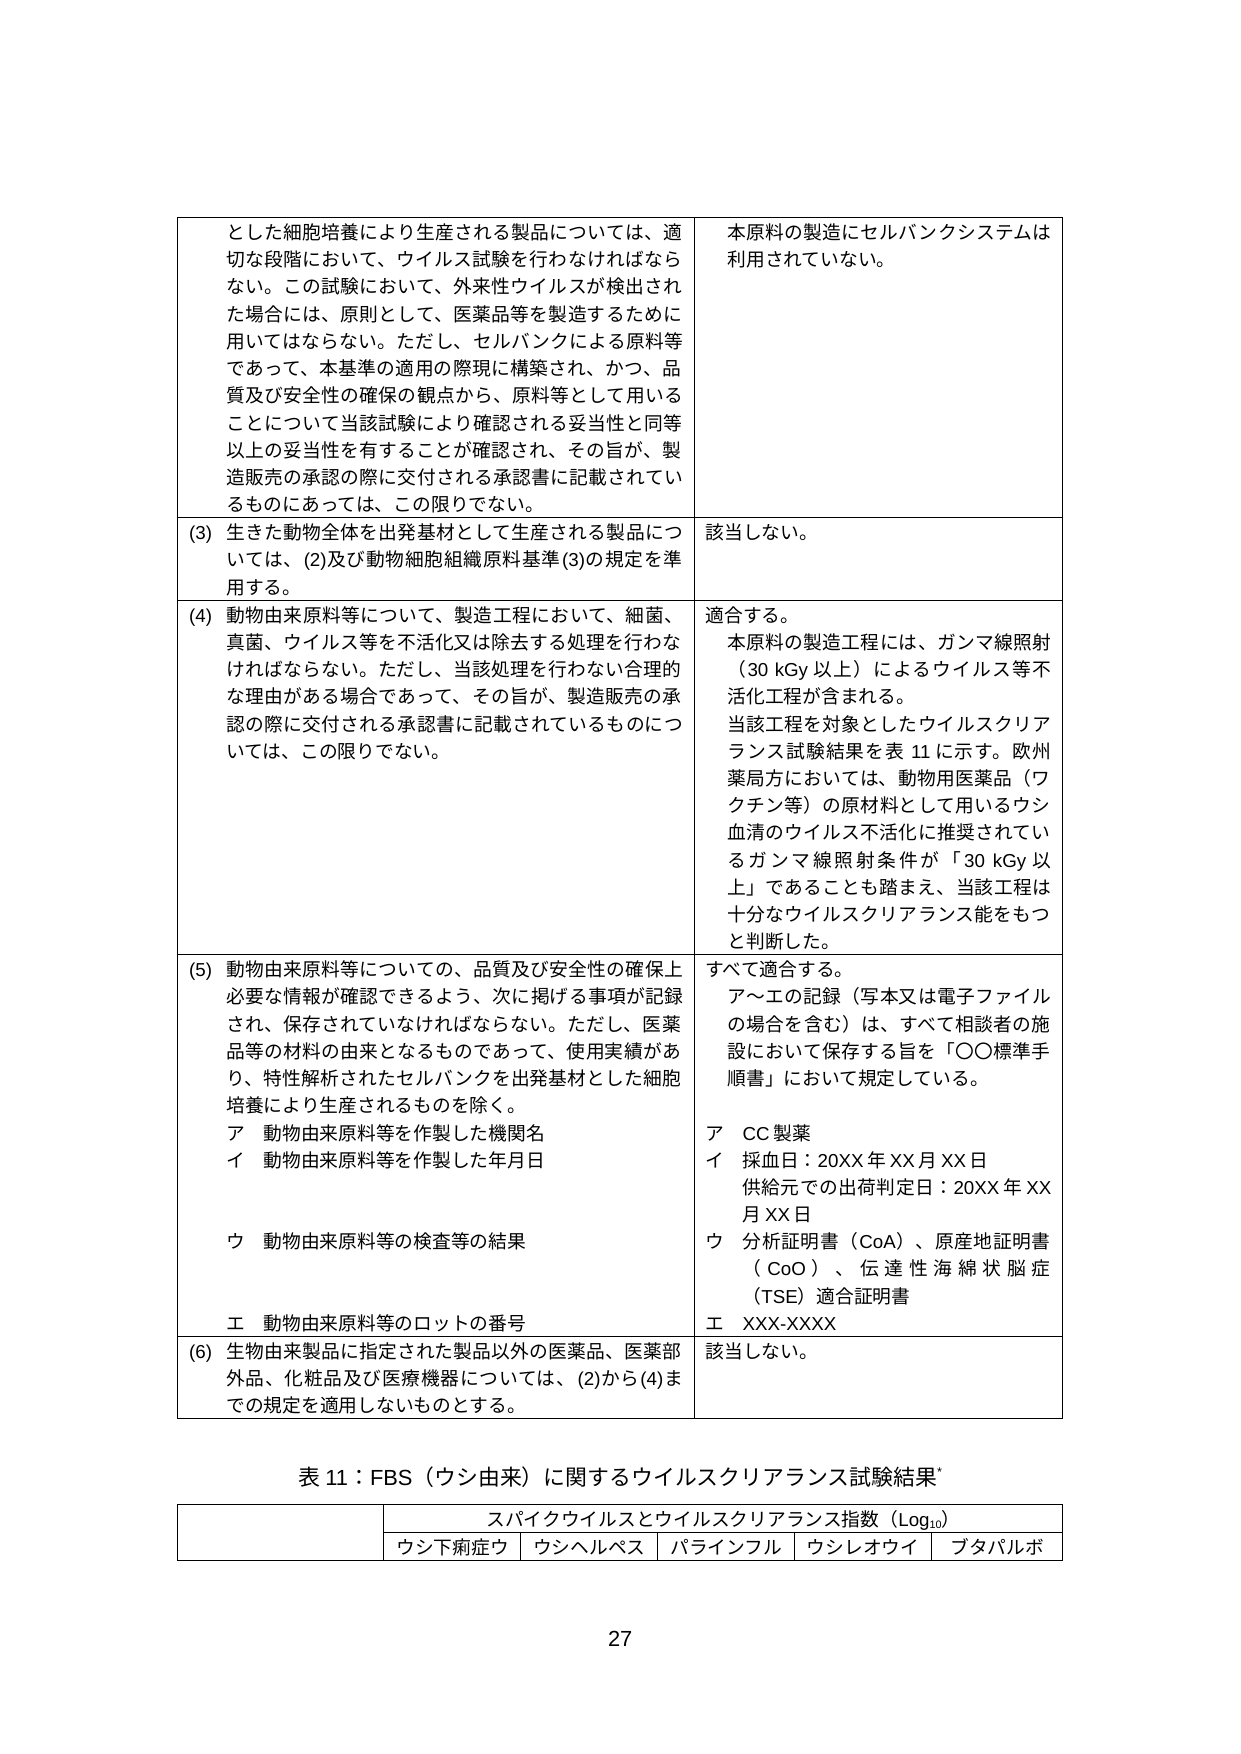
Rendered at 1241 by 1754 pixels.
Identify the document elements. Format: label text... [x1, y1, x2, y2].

table_cell ウシヘルペスウイルス1型 [521, 1533, 657, 1560]
table_cell 適合する。 本原料の製造工程には、ガンマ線照射（30 kGy以上）によるウイルス等不活化工程が含まれる。 当該工程を対象としたウイルスクリアランス試験結果を表 11に示す。欧州薬局方においては、動物用医薬品（ワクチン等）の原材料として用いるウシ血清のウイルス不活化に推奨されているガンマ線照射条件が「30 kGy以上」であることも踏まえ、当該工程は十分なウイルスクリアランス能をもつと判断した。 [695, 601, 1062, 954]
table_cell 生きた動物全体を出発基材として生産される製品については、(2)及び動物細胞組織原料基準(3)の規定を準用する。 [178, 518, 694, 599]
text 表 11：FBS（ウシ由来）に関するウイルスクリアランス試験結果* [177, 1457, 1063, 1494]
table_cell パラインフルエンザウイルス3 [658, 1533, 794, 1560]
table_cell イ 採血日：20XX年XX月XX日 供給元での出荷判定日：20XX年XX月XX日 [695, 1145, 1062, 1227]
table_header スパイクウイルスとウイルスクリアランス指数（Log10） [384, 1505, 1062, 1532]
table_cell 生物由来製品に指定された製品以外の医薬品、医薬部外品、化粧品及び医療機器については、(2)から(4)までの規定を適用しないものとする。 [178, 1337, 694, 1418]
table_cell イ 動物由来原料等を作製した年月日 [178, 1145, 694, 1227]
table_cell ア 動物由来原料等を作製した機関名 [178, 1118, 694, 1145]
table_cell ウ 分析証明書（CoA）、原産地証明書（CoO）、伝達性海綿状脳症（TSE）適合証明書 [695, 1227, 1062, 1308]
table_cell エ XXX-XXXX [695, 1309, 1062, 1336]
table_cell ウシ下痢症ウイルス [384, 1533, 520, 1560]
table_header [178, 1505, 383, 1560]
table_cell ウシレオウイルス [795, 1533, 931, 1560]
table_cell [178, 218, 694, 517]
table_cell ウ 動物由来原料等の検査等の結果 [178, 1227, 694, 1308]
table_cell 動物由来原料等についての、品質及び安全性の確保上必要な情報が確認できるよう、次に掲げる事項が記録され、保存されていなければならない。ただし、医薬品等の材料の由来となるものであって、使用実績があり、特性解析されたセルバンクを出発基材とした細胞培養により生産されるものを除く。 [178, 955, 694, 1118]
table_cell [695, 218, 1062, 517]
table_cell 該当しない。 [695, 1337, 1062, 1418]
table_cell エ 動物由来原料等のロットの番号 [178, 1309, 694, 1336]
table_cell 該当しない。 [695, 518, 1062, 599]
table_cell ブタパルボウイルス [932, 1533, 1062, 1560]
table_cell ア CC製薬 [695, 1118, 1062, 1145]
table_cell すべて適合する。 ア～エの記録（写本又は電子ファイルの場合を含む）は、すべて相談者の施設において保存する旨を「〇〇標準手順書」において規定している。 [695, 955, 1062, 1118]
table_cell 動物由来原料等について、製造工程において、細菌、真菌、ウイルス等を不活化又は除去する処理を行わなければならない。ただし、当該処理を行わない合理的な理由がある場合であって、その旨が、製造販売の承認の際に交付される承認書に記載されているものについては、この限りでない。 [178, 601, 694, 954]
